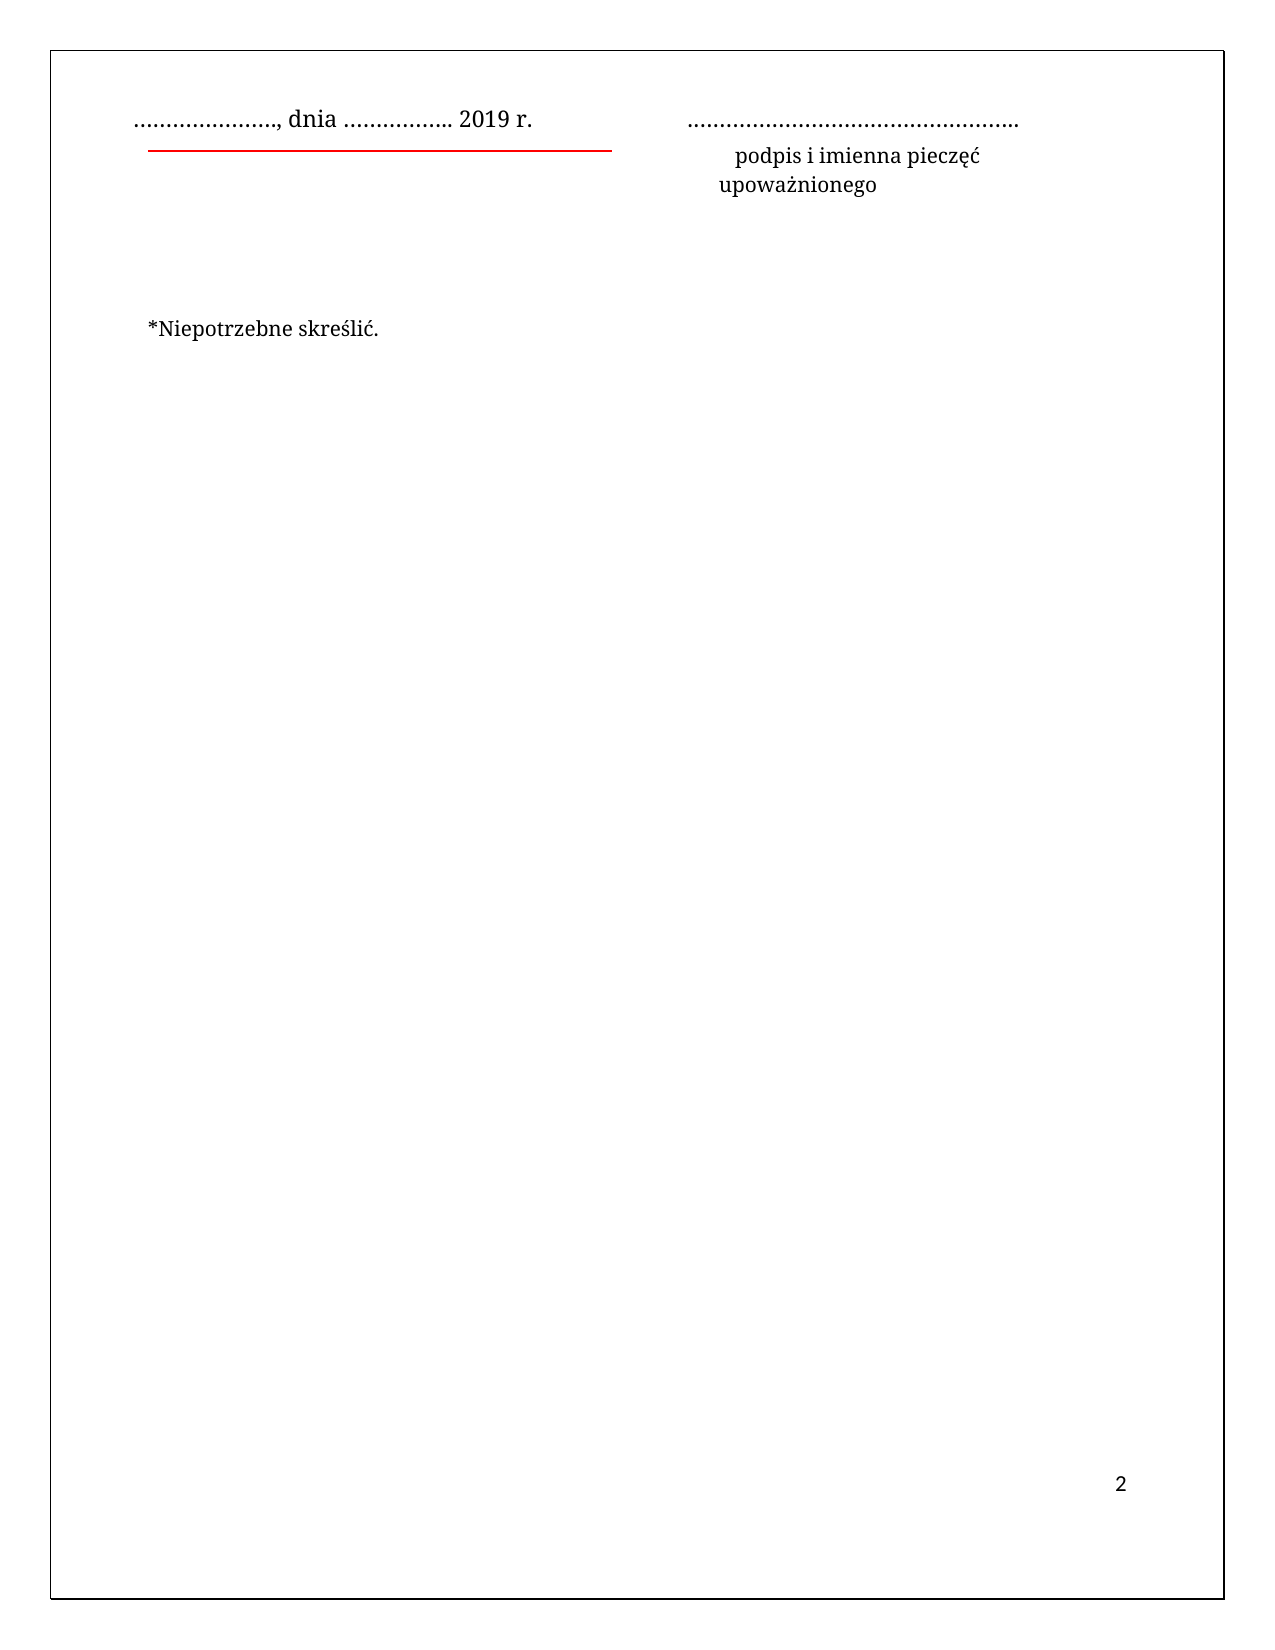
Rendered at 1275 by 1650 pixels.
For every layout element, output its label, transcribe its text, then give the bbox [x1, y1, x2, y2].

text …………………., dnia …………….. 2019 r. .………………………………………….. [133, 103, 1126, 135]
list *Niepotrzebne skreślić. [148, 314, 1126, 343]
